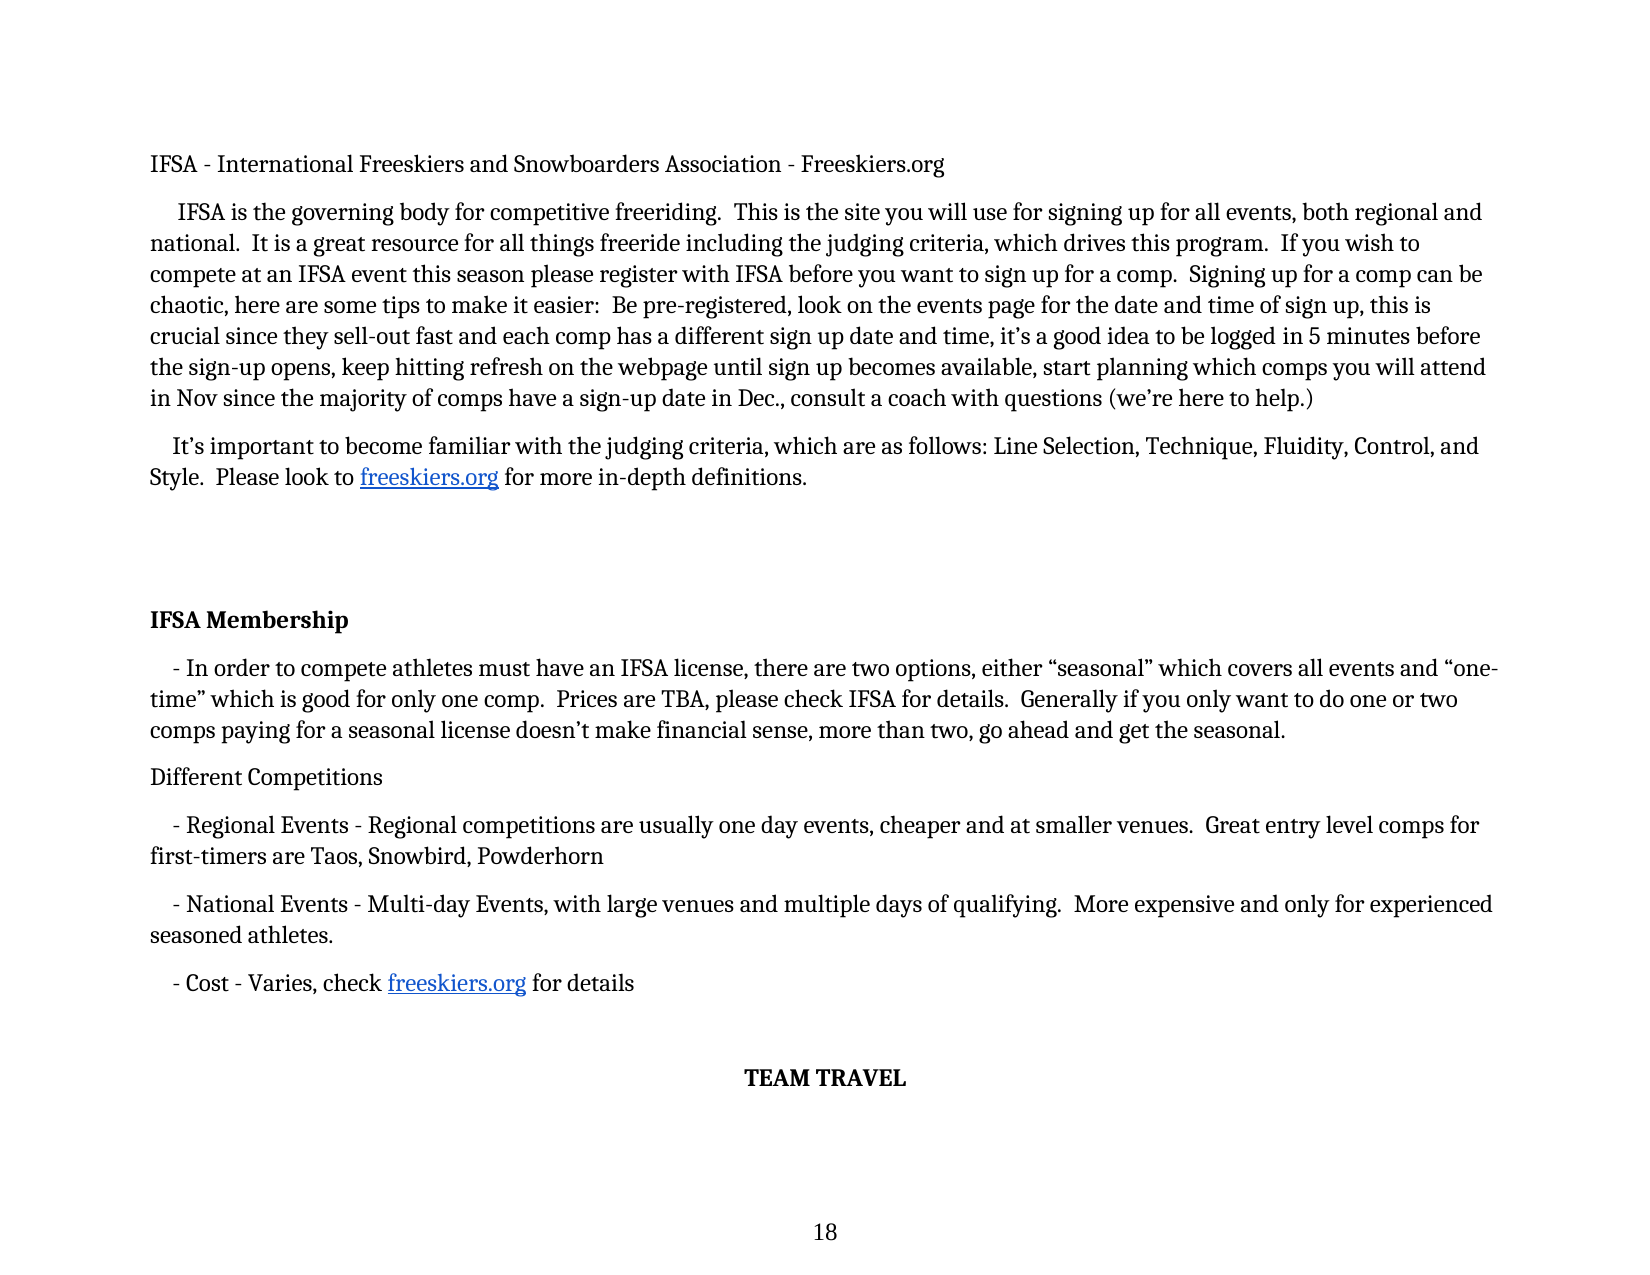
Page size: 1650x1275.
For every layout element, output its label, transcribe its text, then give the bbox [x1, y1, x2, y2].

text - National Events - Multi-day Events, with large venues and multiple days of qualifying. More expensive and only for experienced seasoned athletes. [150, 890, 1500, 949]
text - In order to compete athletes must have an IFSA license, there are two options, either “seasonal” which covers all events and “one-time” which is good for only one comp. Prices are TBA, please check IFSA for details. Generally if you only want to do one or two comps paying for a seasonal license doesn’t make financial sense, more than two, go ahead and get the seasonal. [150, 653, 1500, 744]
text IFSA - International Freeskiers and Snowboarders Association - Freeskiers.org [150, 150, 1500, 179]
text It’s important to become familiar with the judging criteria, which are as follows: Line Selection, Technique, Fluidity, Control, and Style. Please look to freeskiers.org for more in-depth definitions. [150, 432, 1500, 491]
text TEAM TRAVEL [150, 1064, 1500, 1093]
text IFSA Membership [150, 606, 1500, 634]
text IFSA is the governing body for competitive freeriding. This is the site you will use for signing up for all events, both regional and national. It is a great resource for all things freeride including the judging criteria, which drives this program. If you wish to compete at an IFSA event this season please register with IFSA before you want to sign up for a comp. Signing up for a comp can be chaotic, here are some tips to make it easier: Be pre-registered, look on the events page for the date and time of sign up, this is crucial since they sell-out fast and each comp has a different sign up date and time, it’s a good idea to be logged in 5 minutes before the sign-up opens, keep hitting refresh on the webpage until sign up becomes available, start planning which comps you will attend in Nov since the majority of comps have a sign-up date in Dec., consult a coach with questions (we’re here to help.) [150, 198, 1500, 413]
text Different Competitions [150, 763, 1500, 792]
text - Cost - Varies, check freeskiers.org for details [150, 968, 1500, 997]
text - Regional Events - Regional competitions are usually one day events, cheaper and at smaller venues. Great entry level comps for first-timers are Taos, Snowbird, Powderhorn [150, 811, 1500, 871]
